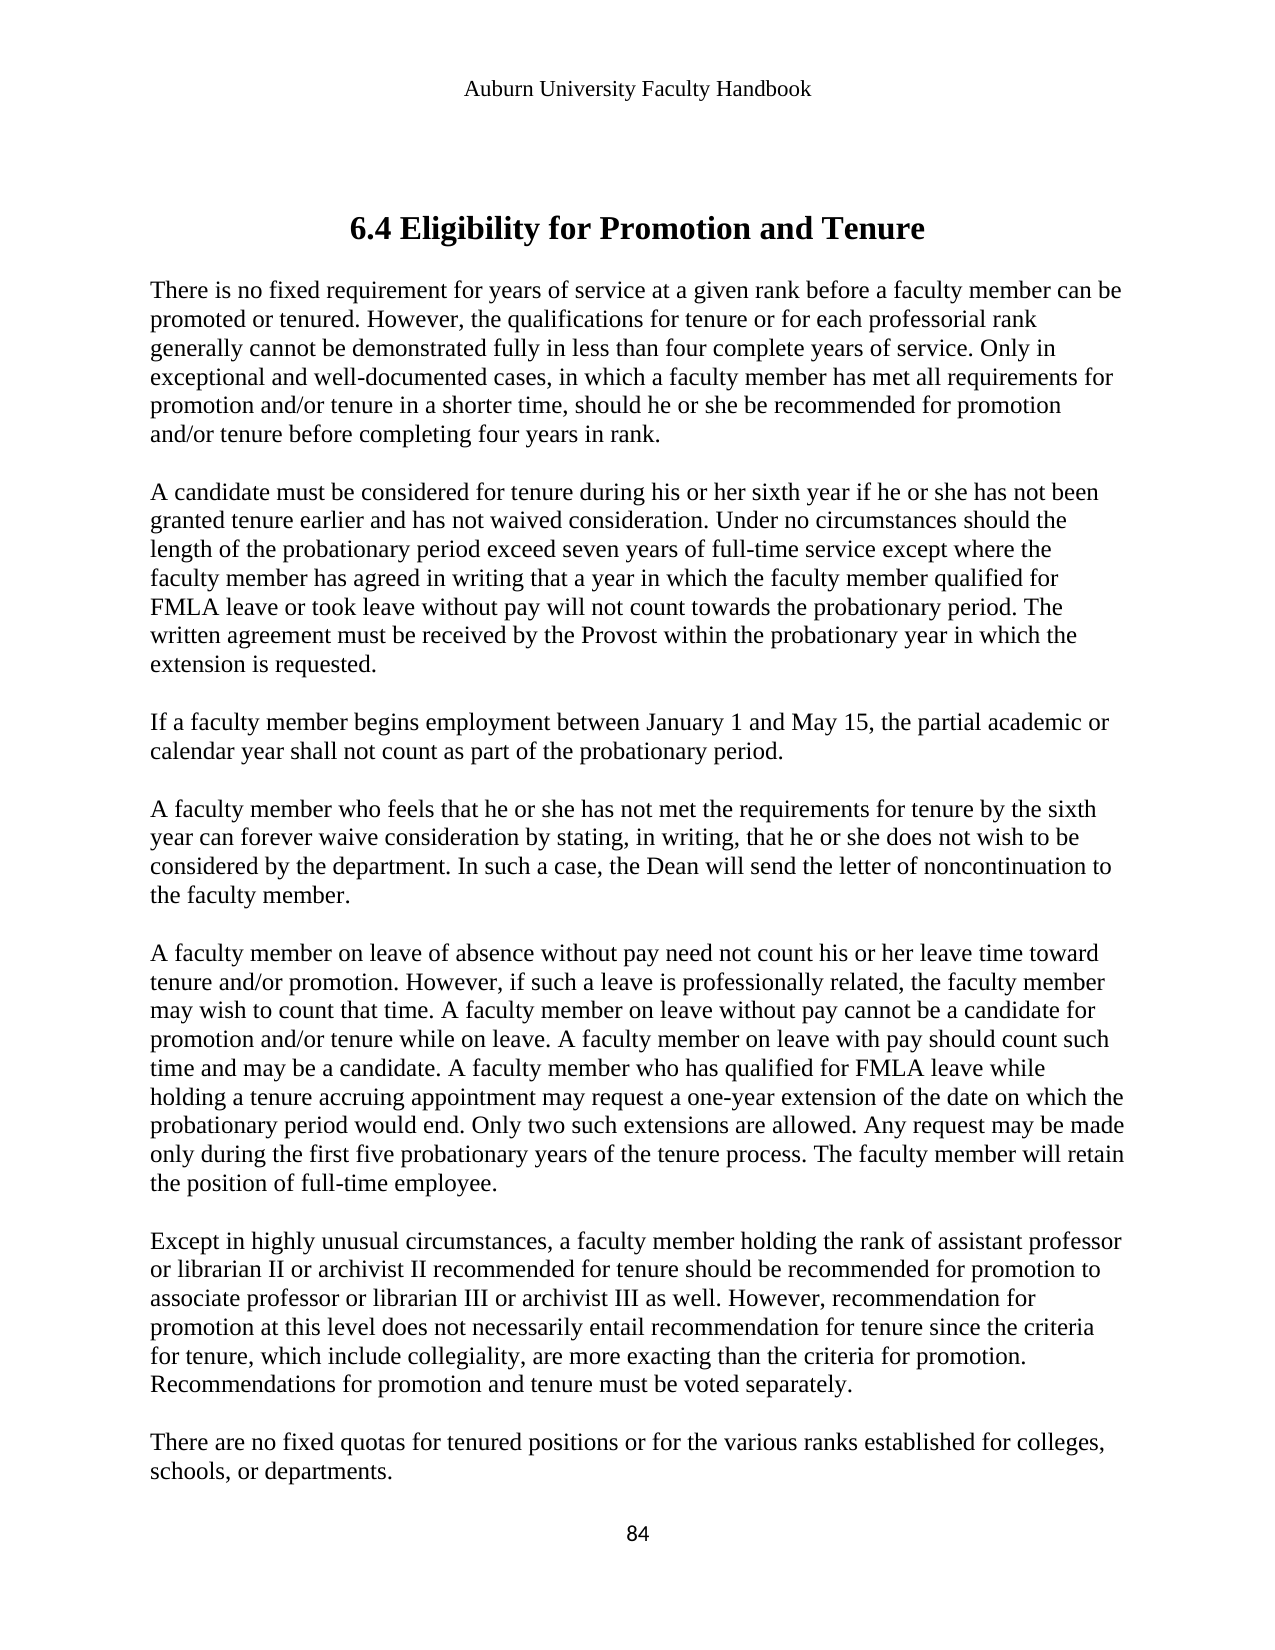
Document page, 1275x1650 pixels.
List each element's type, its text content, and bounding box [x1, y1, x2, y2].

text 6.4 Eligibility for Promotion and Tenure [150, 208, 1125, 246]
text There is no fixed requirement for years of service at a given rank before a faculty member can be promoted or tenured. However, the qualifications for tenure or for each professorial rank generally cannot be demonstrated fully in less than four complete years of service. Only in exceptional and well-documented cases, in which a faculty member has met all requirements for promotion and/or tenure in a shorter time, should he or she be recommended for promotion and/or tenure before completing four years in rank. A candidate must be considered for tenure during his or her sixth year if he or she has not been granted tenure earlier and has not waived consideration. Under no circumstances should the length of the probationary period exceed seven years of full-time service except where the faculty member has agreed in writing that a year in which the faculty member qualified for FMLA leave or took leave without pay will not count towards the probationary period. The written agreement must be received by the Provost within the probationary year in which the extension is requested. [150, 275, 1125, 678]
text A faculty member who feels that he or she has not met the requirements for tenure by the sixth year can forever waive consideration by stating, in writing, that he or she does not wish to be considered by the department. In such a case, the Dean will send the letter of noncontinuation to the faculty member. [150, 794, 1125, 909]
text Except in highly unusual circumstances, a faculty member holding the rank of assistant professor or librarian II or archivist II recommended for tenure should be recommended for promotion to associate professor or librarian III or archivist III as well. However, recommendation for promotion at this level does not necessarily entail recommendation for tenure since the criteria for tenure, which include collegiality, are more exacting than the criteria for promotion. Recommendations for promotion and tenure must be voted separately. [150, 1226, 1125, 1398]
text There are no fixed quotas for tenured positions or for the various ranks established for colleges, schools, or departments. [150, 1427, 1125, 1485]
text If a faculty member begins employment between January 1 and May 15, the partial academic or calendar year shall not count as part of the probationary period. [150, 707, 1125, 764]
text A faculty member on leave of absence without pay need not count his or her leave time toward tenure and/or promotion. However, if such a leave is professionally related, the faculty member may wish to count that time. A faculty member on leave without pay cannot be a candidate for promotion and/or tenure while on leave. A faculty member on leave with pay should count such time and may be a candidate. A faculty member who has qualified for FMLA leave while holding a tenure accruing appointment may request a one-year extension of the date on which the probationary period would end. Only two such extensions are allowed. Any request may be made only during the first five probationary years of the tenure process. The faculty member will retain the position of full-time employee. [150, 938, 1125, 1197]
